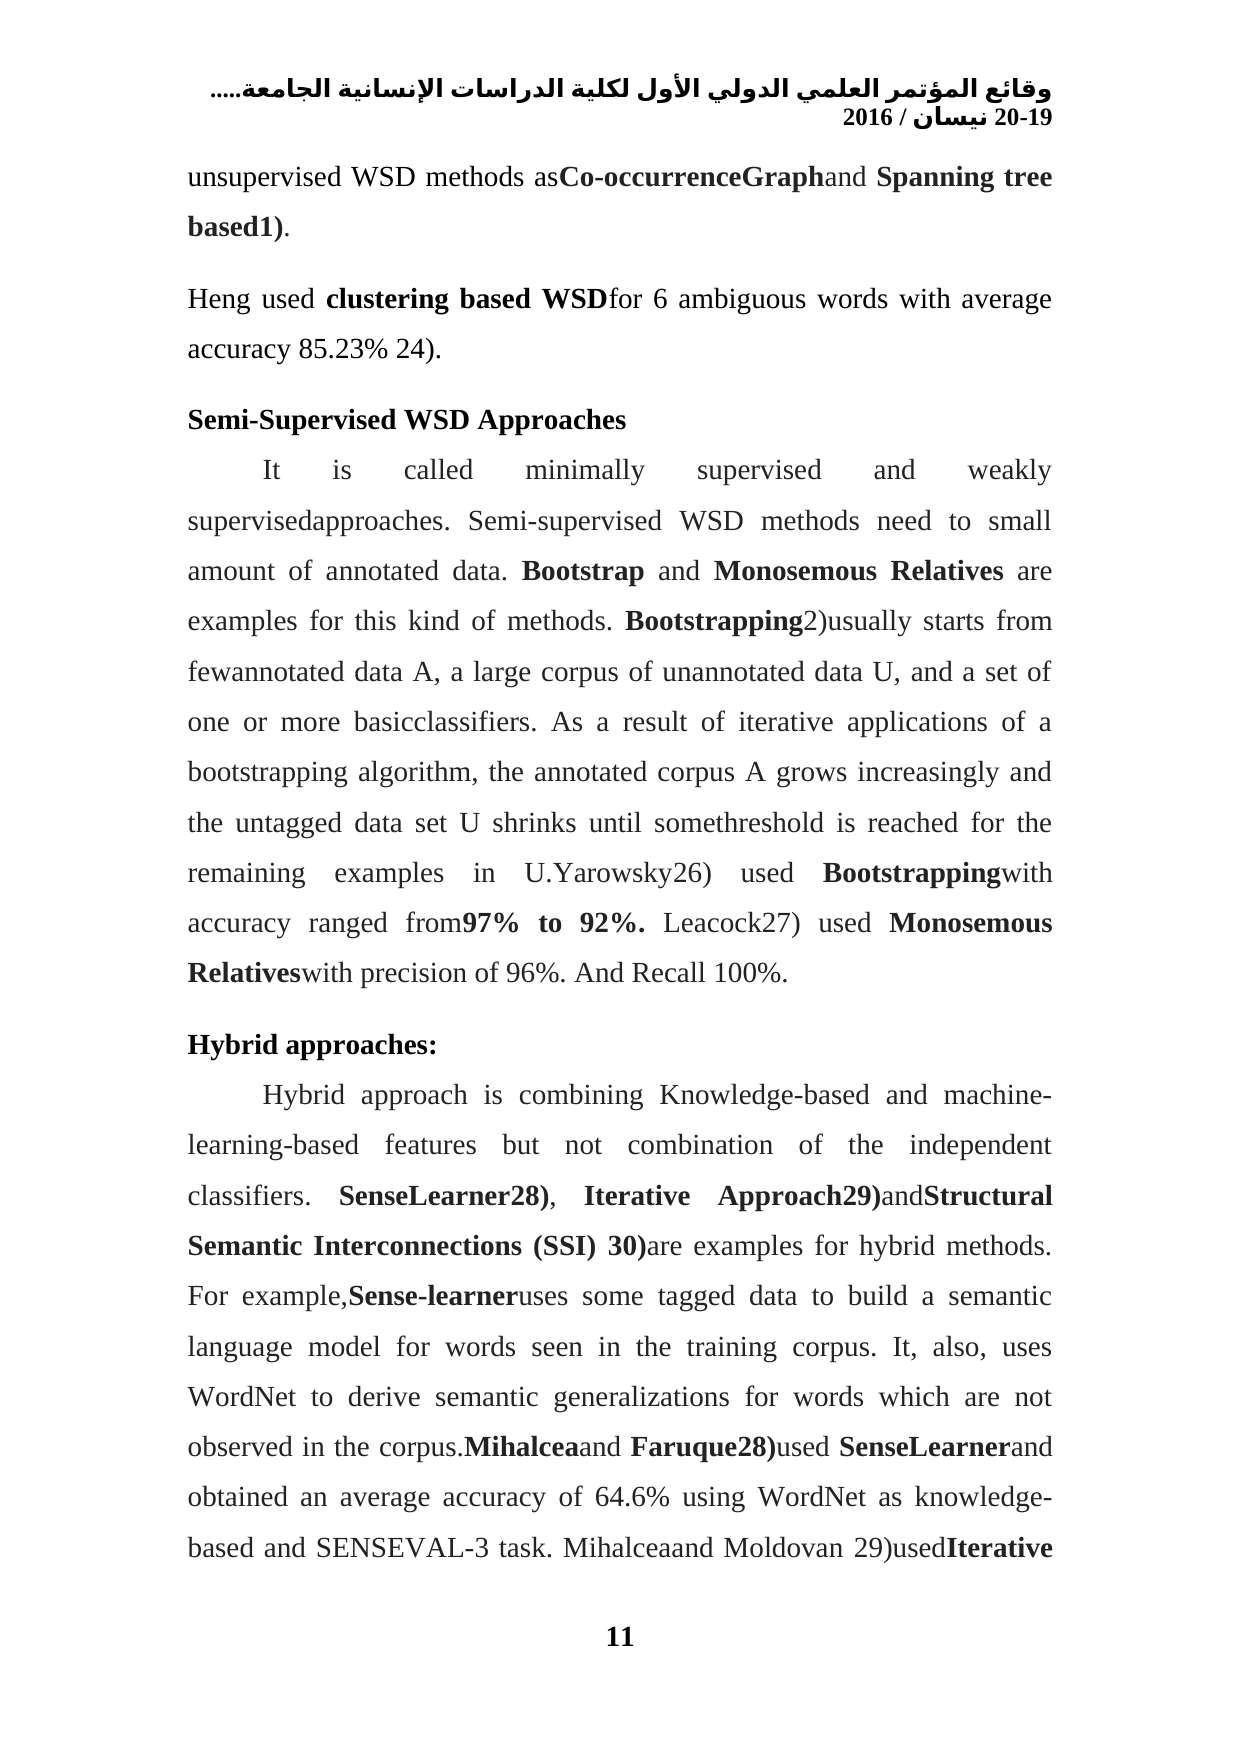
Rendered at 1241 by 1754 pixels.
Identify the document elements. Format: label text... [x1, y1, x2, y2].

list Semi-Supervised WSD Approaches [187, 402, 1053, 436]
text It is called minimally supervised and weakly supervisedapproaches. Semi-supervised WSD methods need to small amount of annotated data. Bootstrap and Monosemous Relatives are examples for this kind of methods. Bootstrapping‎2)usually starts from fewannotated data A, a large corpus of unannotated data U, and a set of one or more basicclassifiers. As a result of iterative applications of a bootstrapping algorithm, the annotated corpus A grows increasingly and the untagged data set U shrinks until somethreshold is reached for the remaining examples in U.Yarowsky‎26) used Bootstrappingwith accuracy ranged from97% to 92%. Leacock‎27) used Monosemous Relativeswith precision of 96%. And Recall 100%. [187, 762, 1053, 819]
text Heng used clustering based WSDfor 6 ambiguous words with average accuracy 85.23% ‎24). [187, 281, 1053, 364]
text It is called minimally supervised and weakly supervisedapproaches. Semi-supervised WSD methods need to small amount of annotated data. Bootstrap and Monosemous Relatives are examples for this kind of methods. Bootstrapping‎2)usually starts from fewannotated data A, a large corpus of unannotated data U, and a set of one or more basicclassifiers. As a result of iterative applications of a bootstrapping algorithm, the annotated corpus A grows increasingly and the untagged data set U shrinks until somethreshold is reached for the remaining examples in U.Yarowsky‎26) used Bootstrappingwith accuracy ranged from97% to 92%. Leacock‎27) used Monosemous Relativeswith precision of 96%. And Recall 100%. [187, 452, 1053, 761]
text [187, 1388, 1053, 1563]
list Hybrid approaches: [187, 1027, 1053, 1060]
text It is called minimally supervised and weakly supervisedapproaches. Semi-supervised WSD methods need to small amount of annotated data. Bootstrap and Monosemous Relatives are examples for this kind of methods. Bootstrapping‎2)usually starts from fewannotated data A, a large corpus of unannotated data U, and a set of one or more basicclassifiers. As a result of iterative applications of a bootstrapping algorithm, the annotated corpus A grows increasingly and the untagged data set U shrinks until somethreshold is reached for the remaining examples in U.Yarowsky‎26) used Bootstrappingwith accuracy ranged from97% to 92%. Leacock‎27) used Monosemous Relativeswith precision of 96%. And Recall 100%. [187, 820, 1053, 989]
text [187, 159, 1053, 243]
